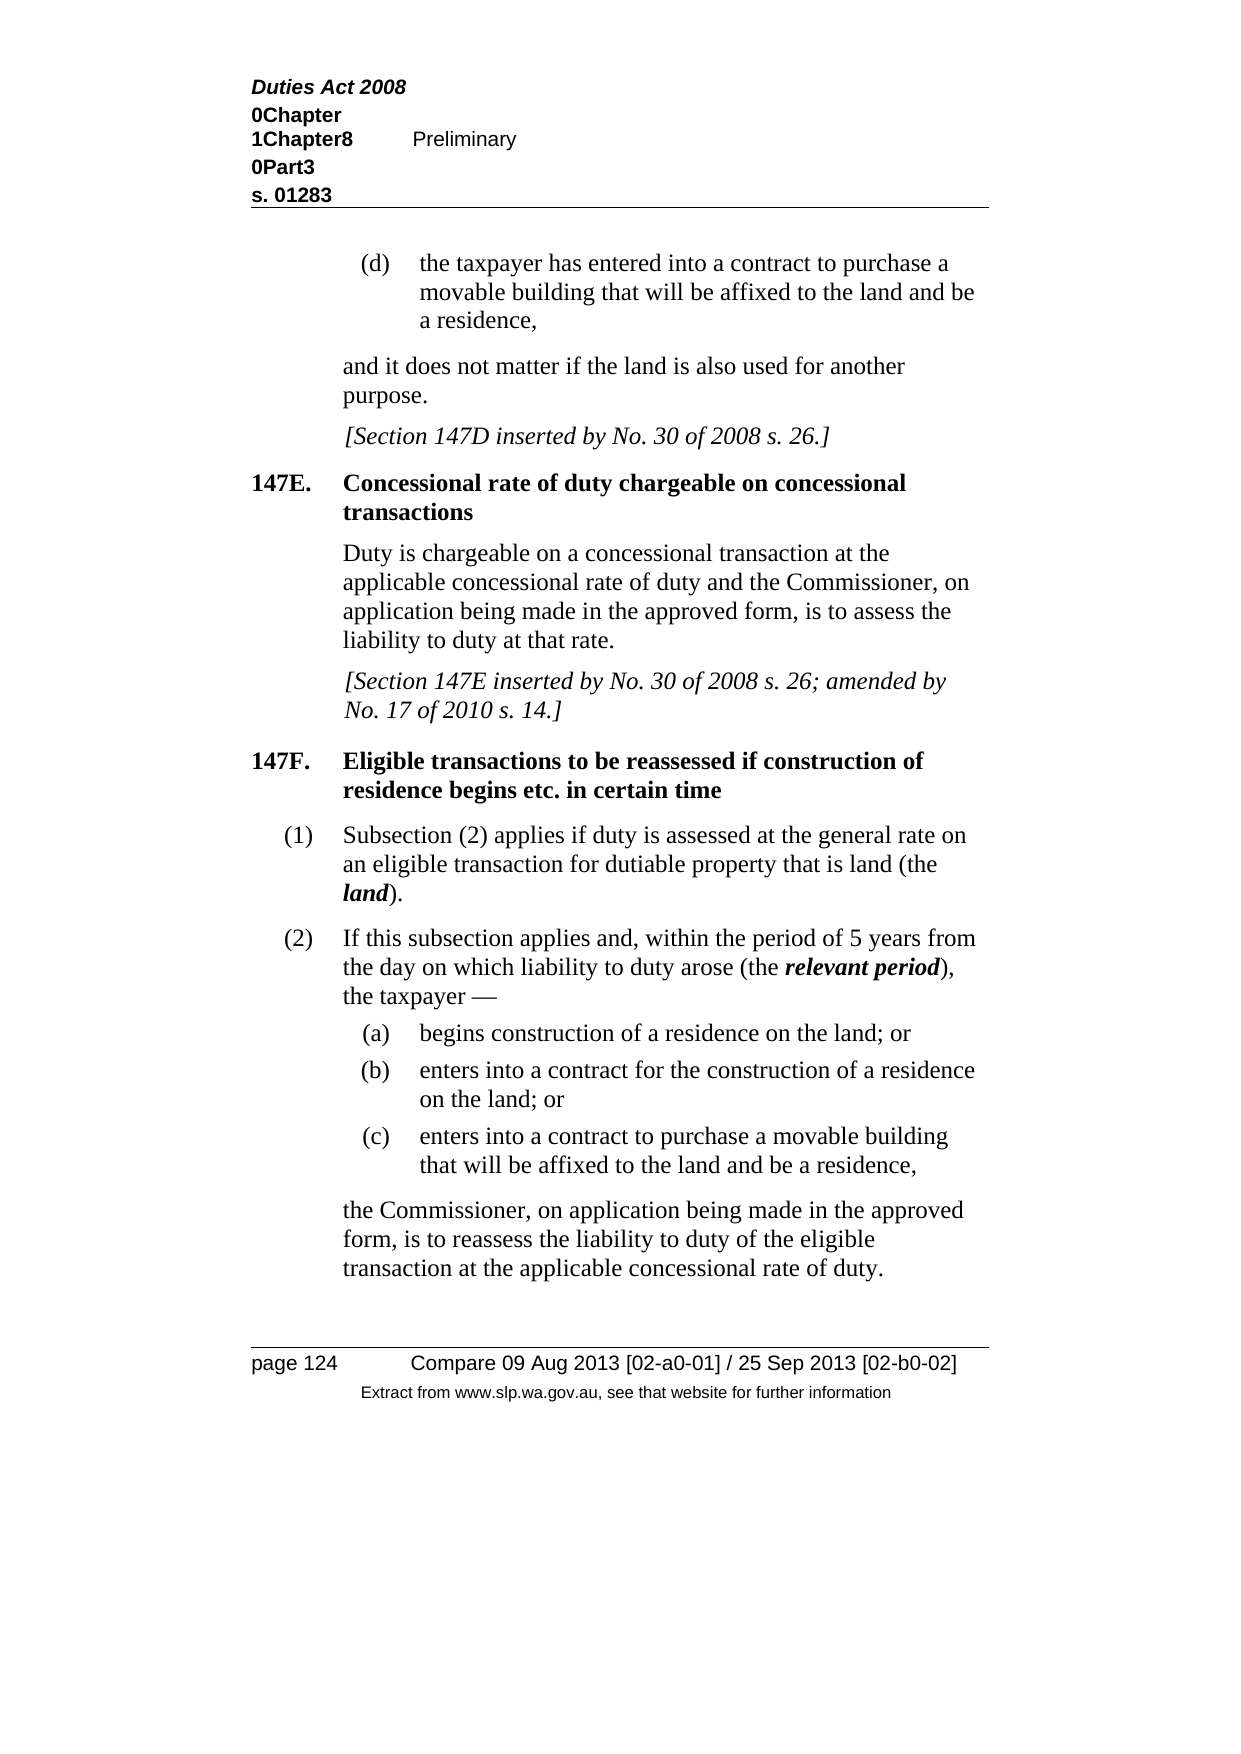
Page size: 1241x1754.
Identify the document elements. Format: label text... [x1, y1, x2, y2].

text (b) enters into a contract for the construction of a residence on the land; or [251, 1055, 989, 1113]
text Duty is chargeable on a concessional transaction at the applicable concessional rate of duty and the Commissioner, on application being made in the approved form, is to assess the liability to duty at that rate. [251, 538, 989, 653]
text (d) the taxpayer has entered into a contract to purchase a movable building that will be affixed to the land and be a residence, [251, 248, 989, 334]
text (2) If this subsection applies and, within the period of 5 years from the day on which liability to duty arose (the relevant period), the taxpayer — [251, 923, 989, 1010]
text (1) Subsection (2) applies if duty is assessed at the general rate on an eligible transaction for dutiable property that is land (the land). [251, 821, 989, 907]
text [Section 147D inserted by No. 30 of 2008 s. 26.] [251, 421, 989, 450]
subtitle 147E. Concessional rate of duty chargeable on concessional transactions [251, 468, 989, 526]
text (c) enters into a contract to purchase a movable building that will be affixed to the land and be a residence, [251, 1121, 989, 1178]
subtitle 147F. Eligible transactions to be reassessed if construction of residence begins etc. in certain time [251, 746, 989, 804]
text [Section 147E inserted by No. 30 of 2008 s. 26; amended by No. 17 of 2010 s. 14.] [251, 666, 989, 723]
text the Commissioner, on application being made in the approved form, is to reassess the liability to duty of the eligible transaction at the applicable concessional rate of duty. [251, 1195, 989, 1281]
text and it does not matter if the land is also used for another purpose. [251, 351, 989, 408]
text (a) begins construction of a residence on the land; or [251, 1018, 989, 1047]
